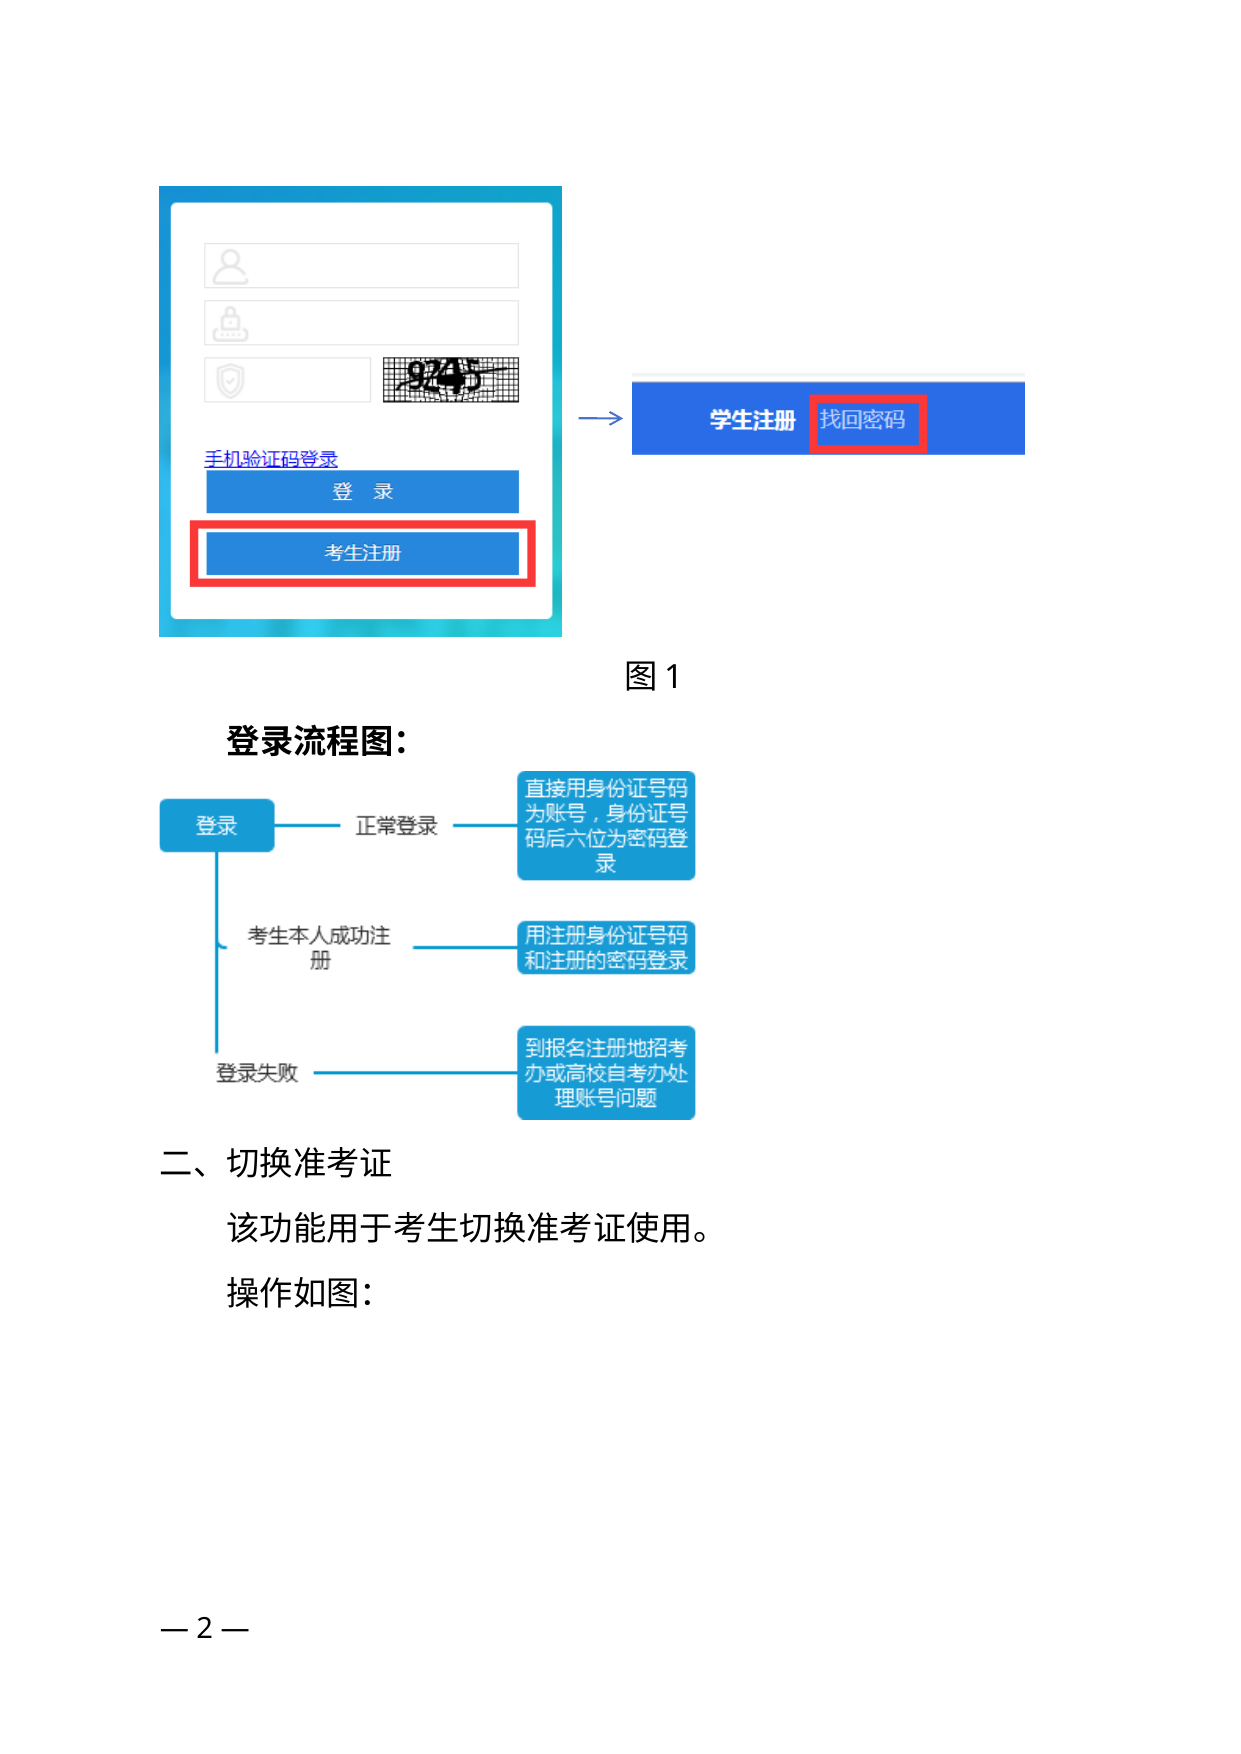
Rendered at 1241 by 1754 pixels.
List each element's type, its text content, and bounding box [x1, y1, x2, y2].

picture [632, 373, 1025, 473]
text 图1 [159, 641, 1081, 706]
picture [159, 186, 562, 637]
text 操作如图： [159, 1259, 1081, 1324]
text 登录流程图： [159, 706, 1081, 771]
text 二、切换准考证 [159, 1129, 1081, 1194]
picture [159, 771, 696, 1120]
text 该功能用于考生切换准考证使用。 [159, 1194, 1081, 1259]
